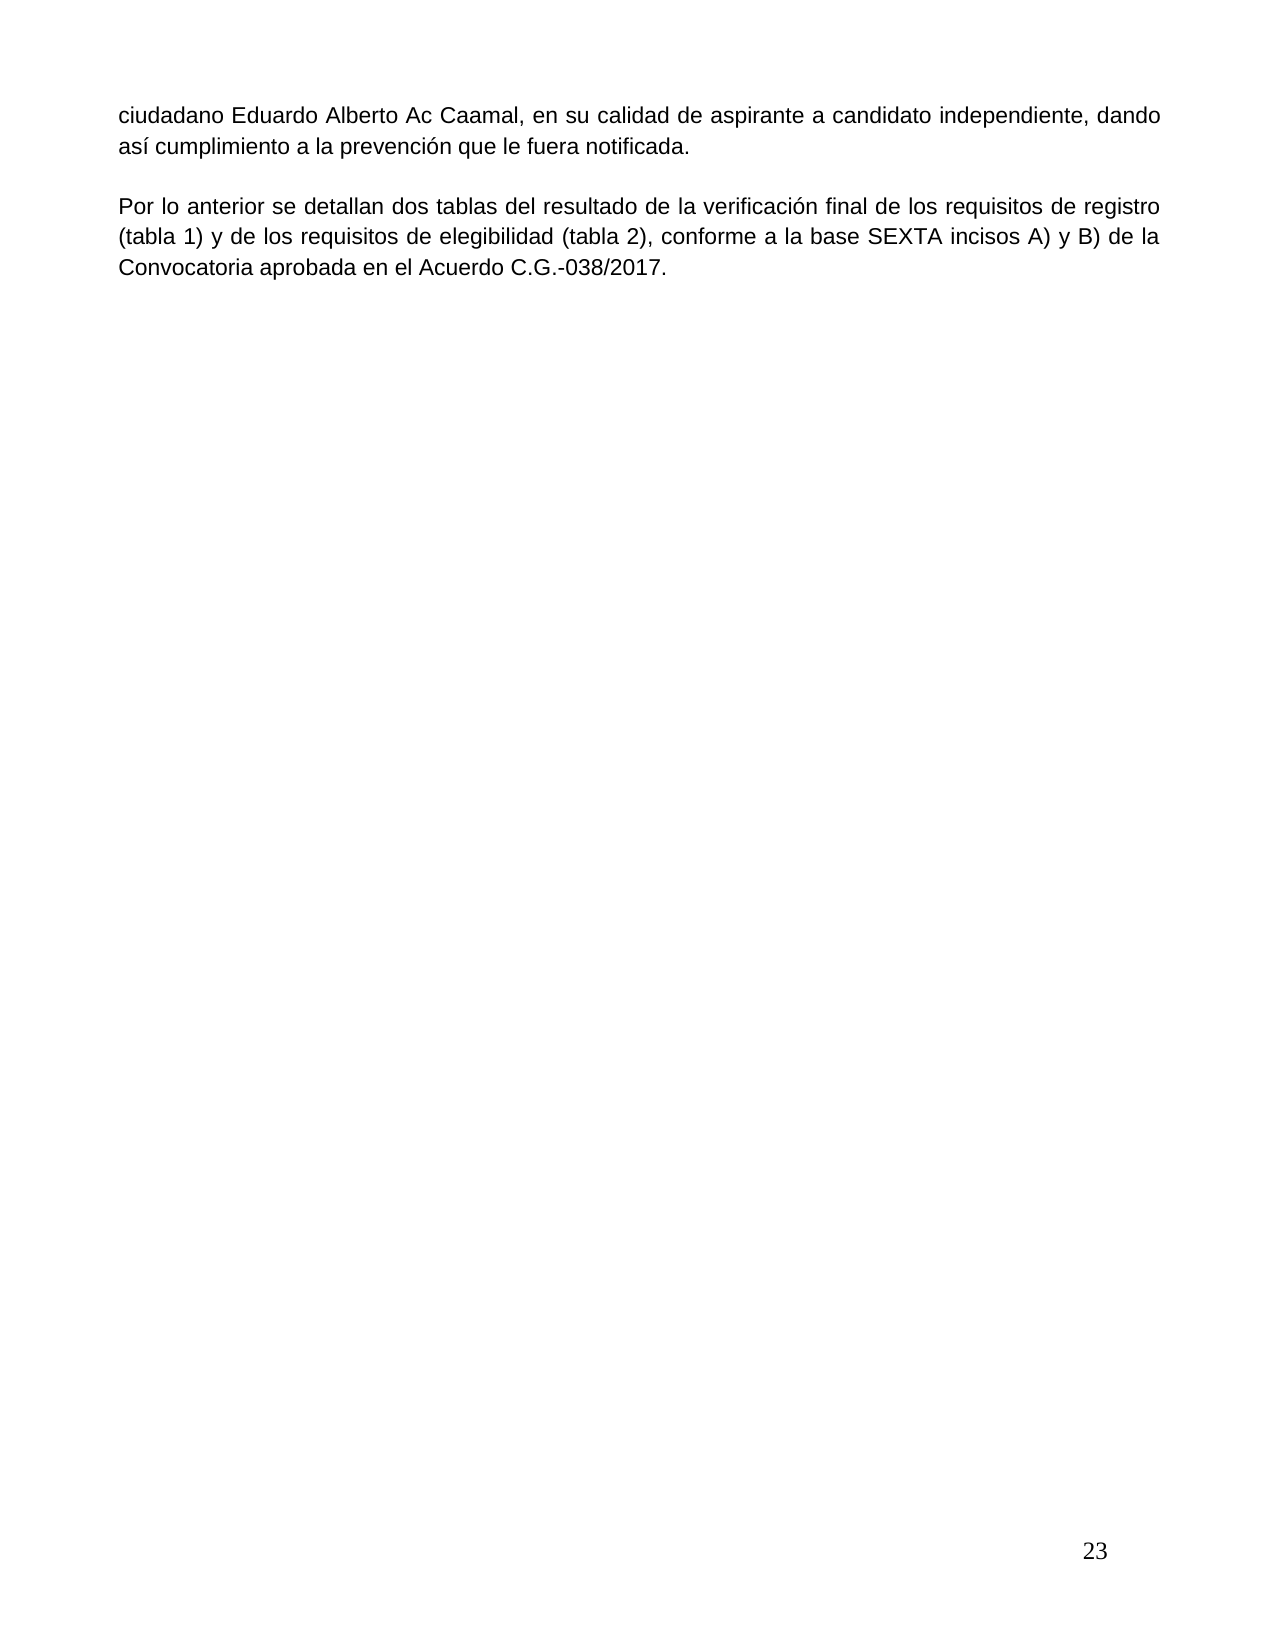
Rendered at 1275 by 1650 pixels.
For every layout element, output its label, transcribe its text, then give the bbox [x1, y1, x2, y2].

text Por lo anterior se detallan dos tablas del resultado de la verificación final de los requisitos de registro (tabla 1) y de los requisitos de elegibilidad (tabla 2), conforme a la base SEXTA incisos A) y B) de la Convocatoria aprobada en el Acuerdo C.G.-038/2017. [118, 193, 1161, 280]
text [118, 102, 1161, 159]
